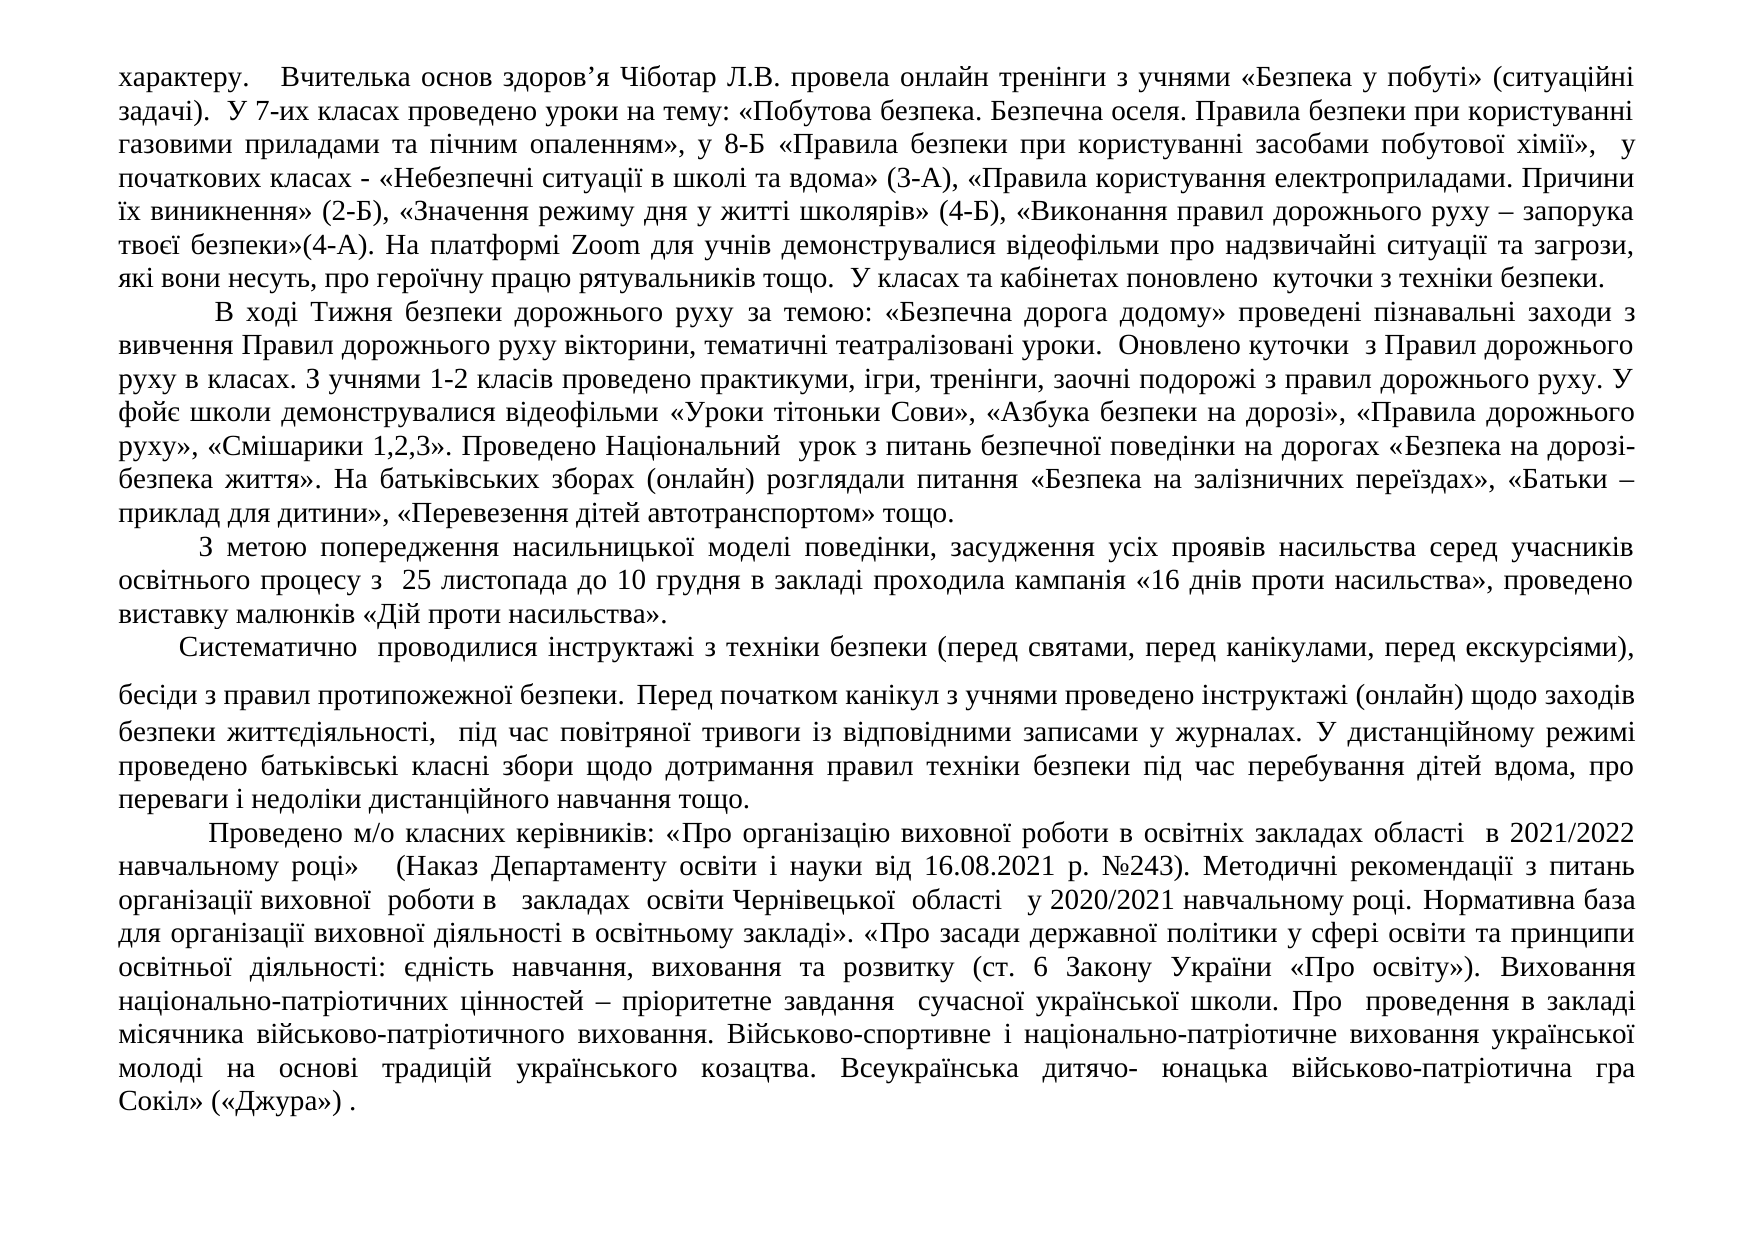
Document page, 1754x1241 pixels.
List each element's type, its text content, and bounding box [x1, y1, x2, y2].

text З метою попередження насильницької моделі поведінки, засудження усіх проявів насильства серед учасників освітнього процесу з 25 листопада до 10 грудня в закладі проходила кампанія «16 днів проти насильства», проведено виставку малюнків «Дій проти насильства». [118, 529, 1636, 629]
text Систематично проводилися інструктажі з техніки безпеки (перед святами, перед канікулами, перед екскурсіями), бесіди з правил протипожежної безпеки. Перед початком канікул з учнями проведено інструктажі (онлайн) щодо заходів безпеки життєдіяльності, під час повітряної тривоги із відповідними записами у журналах. У дистанційному режимі проведено батьківські класні збори щодо дотримання правил техніки безпеки під час перебування дітей вдома, про переваги і недоліки дистанційного навчання тощо. [118, 663, 1636, 815]
text Проведено м/о класних керівників: «Про організацію виховної роботи в освітніх закладах області в 2021/2022 навчальному році» (Наказ Департаменту освіти і науки від 16.08.2021 р. №243). Методичні рекомендації з питань організації виховної роботи в закладах освіти Чернівецької області у 2020/2021 навчальному році. Нормативна база для організації виховної діяльності в освітньому закладі». «Про засади державної політики у сфері освіти та принципи освітньої діяльності: єдність навчання, виховання та розвитку (ст. 6 Закону України «Про освіту»). Виховання національно-патріотичних цінностей – пріоритетне завдання сучасної української школи. Про проведення в закладі місячника військово-патріотичного виховання. Військово-спортивне і національно-патріотичне виховання української молоді на основі традицій українського козацтва. Всеукраїнська дитячо- юнацька військово-патріотична гра Сокіл» («Джура») . [70, 815, 1636, 1117]
text В ході Тижня безпеки дорожнього руху за темою: «Безпечна дорога додому» проведені пізнавальні заходи з вивчення Правил дорожнього руху вікторини, тематичні театралізовані уроки. Оновлено куточки з Правил дорожнього руху в класах. З учнями 1-2 класів проведено практикуми, ігри, тренінги, заочні подорожі з правил дорожнього руху. У фойє школи демонструвалися відеофільми «Уроки тітоньки Сови», «Азбука безпеки на дорозі», «Правила дорожнього руху», «Смішарики 1,2,3». Проведено Національний урок з питань безпечної поведінки на дорогах «Безпека на дорозі-безпека життя». На батьківських зборах (онлайн) розглядали питання «Безпека на залізничних переїздах», «Батьки – приклад для дитини», «Перевезення дітей автотранспортом» тощо. [118, 294, 1636, 529]
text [118, 59, 1636, 294]
